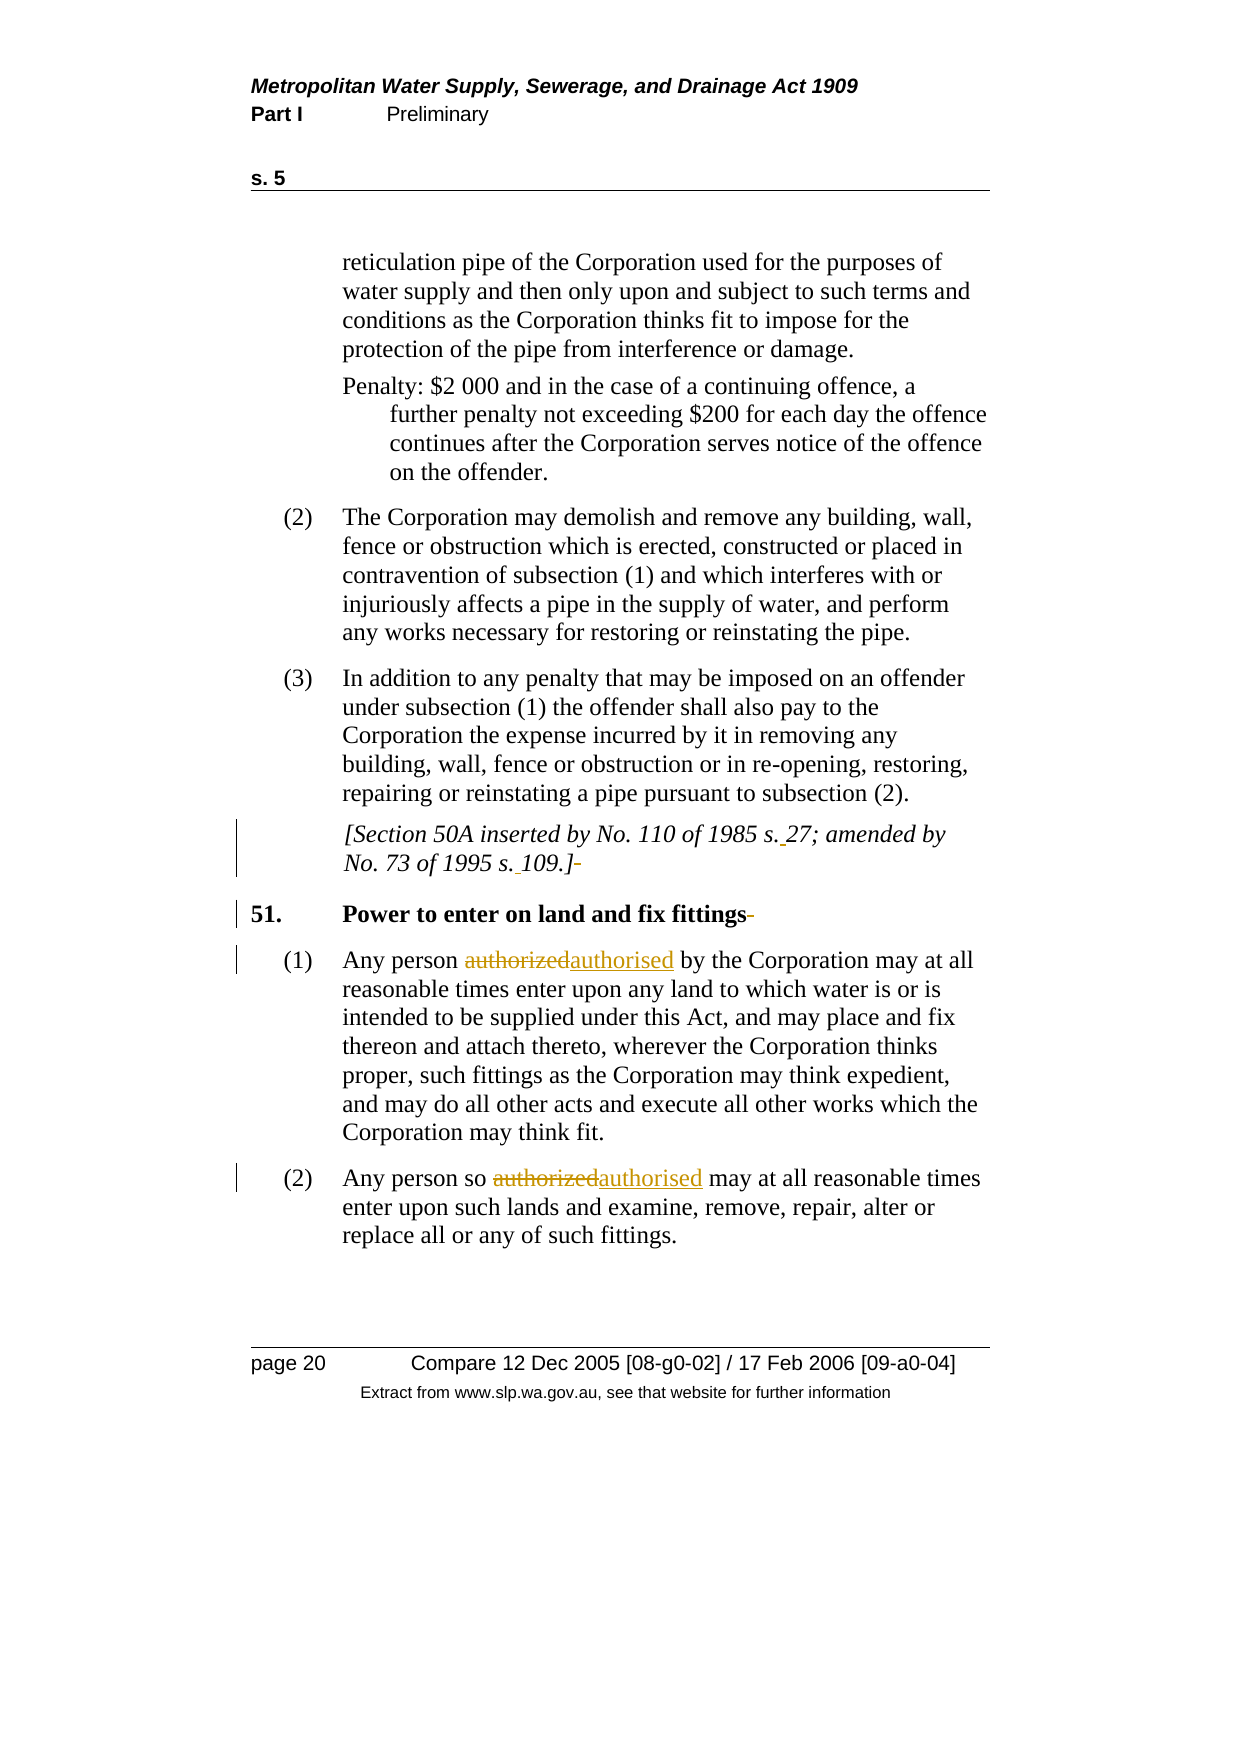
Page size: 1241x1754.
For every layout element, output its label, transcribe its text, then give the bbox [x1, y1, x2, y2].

text (3) In addition to any penalty that may be imposed on an offender under subsection (1) the offender shall also pay to the Corporation the expense incurred by it in removing any building, wall, fence or obstruction or in re-opening, restoring, repairing or reinstating a pipe pursuant to subsection (2). [251, 663, 990, 807]
text [Section 50A inserted by No. 110 of 1985 s.27; amended by No. 73 of 1995 s.109.] [251, 819, 990, 877]
subtitle 51. Power to enter on land and fix fittings [251, 899, 990, 928]
text (2) The Corporation may demolish and remove any building, wall, fence or obstruction which is erected, constructed or placed in contravention of subsection (1) and which interferes with or injuriously affects a pipe in the supply of water, and perform any works necessary for restoring or reinstating the pipe. [251, 502, 990, 646]
text (2) Any person so may at all reasonable times enter upon such lands and examine, remove, repair, alter or replace all or any of such fittings. [251, 1163, 990, 1249]
text (1) Any person by the Corporation may at all reasonable times enter upon any land to which water is or is intended to be supplied under this Act, and may place and fix thereon and attach thereto, wherever the Corporation thinks proper, such fittings as the Corporation may think expedient, and may do all other acts and execute all other works which the Corporation may think fit. [251, 945, 990, 1146]
text Penalty: $2 000 and in the case of a continuing offence, a further penalty not exceeding $200 for each day the offence continues after the Corporation serves notice of the offence on the offender. [251, 371, 990, 486]
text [251, 247, 990, 362]
